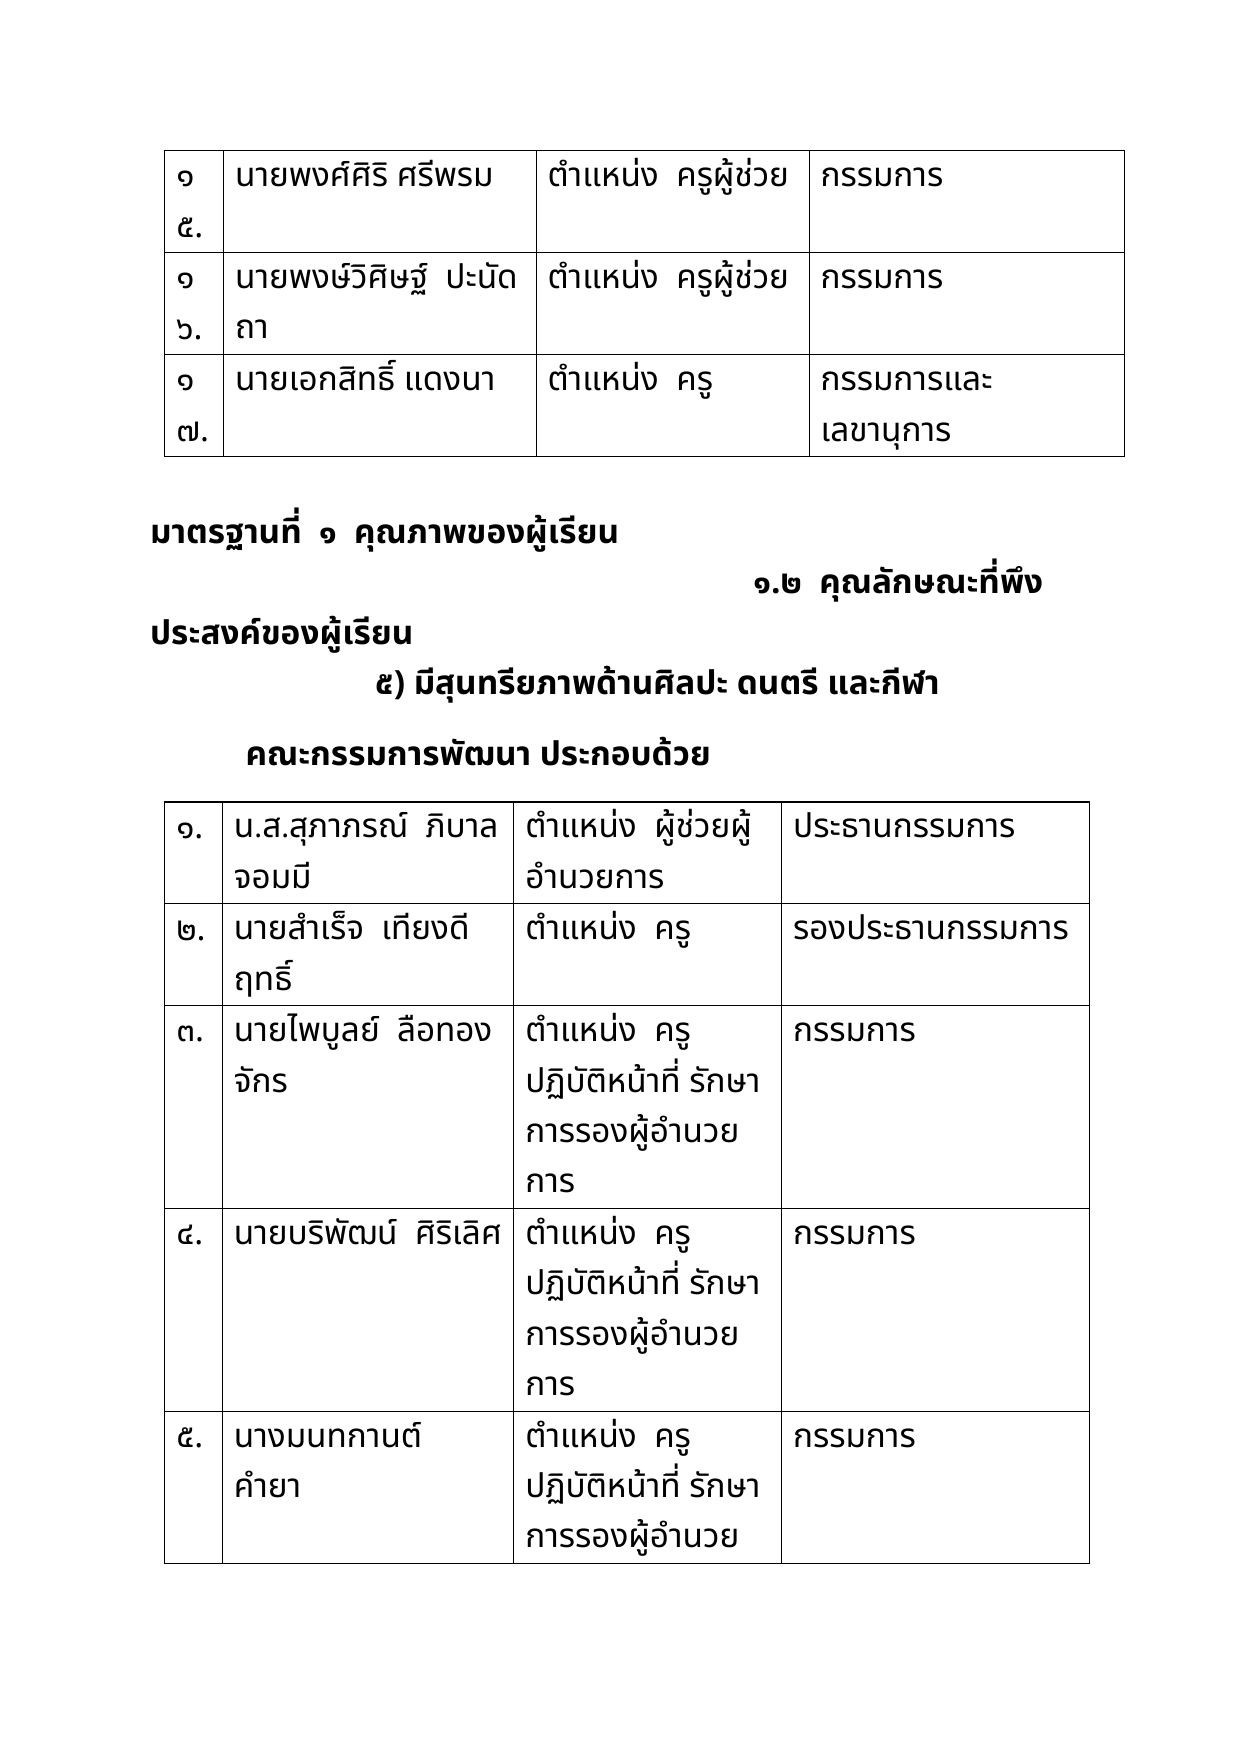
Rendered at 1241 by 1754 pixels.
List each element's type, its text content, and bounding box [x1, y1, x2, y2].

text คณะกรรมการพัฒนา ประกอบด้วย [150, 730, 1090, 781]
text มาตรฐานที่ ๑ คุณภาพของผู้เรียน [150, 508, 1090, 558]
table_cell ตำแหน่ง ครูผู้ช่วย [537, 151, 809, 252]
table_cell นายไพบูลย์ ลือทองจักร [223, 1006, 513, 1208]
table_cell นายเอกสิทธิ์ แดงนา [224, 355, 536, 456]
table_header ๑. [165, 803, 222, 903]
table_cell ๕. [165, 1412, 222, 1563]
table_cell ๑๕. [165, 151, 223, 252]
table_cell ตำแหน่ง ครู ปฏิบัติหน้าที่ รักษาการรองผู้อำนวยการ [514, 1006, 781, 1208]
table_cell นายพงษ์วิศิษฐ์ ปะนัดถา [224, 253, 536, 354]
table_header ประธานกรรมการ [782, 803, 1089, 903]
table_cell กรรมการ [782, 1006, 1089, 1208]
table_cell ตำแหน่ง ครู [537, 355, 809, 456]
table_cell ๑๖. [165, 253, 223, 354]
table_header น.ส.สุภาภรณ์ ภิบาลจอมมี [223, 803, 513, 903]
table_cell กรรมการ [810, 151, 1124, 252]
table_cell ๑๗. [165, 355, 223, 456]
table_cell นางมนทกานต์ คำยา [223, 1412, 513, 1563]
table_cell รองประธานกรรมการ [782, 904, 1089, 1005]
table_cell กรรมการและเลขานุการ [810, 355, 1124, 456]
table_cell นายพงศ์ศิริ ศรีพรม [224, 151, 536, 252]
text ๑.๒ คุณลักษณะที่พึงประสงค์ของผู้เรียน [150, 558, 1090, 659]
table_cell นายสำเร็จ เทียงดีฤทธิ์ [223, 904, 513, 1005]
table_cell ๒. [165, 904, 222, 1005]
table_cell ๓. [165, 1006, 222, 1208]
text ๕) มีสุนทรียภาพด้านศิลปะ ดนตรี และกีฬา [150, 659, 1090, 710]
table_cell ๔. [165, 1209, 222, 1411]
table_cell กรรมการ [810, 253, 1124, 354]
table_header ตำแหน่ง ผู้ช่วยผู้อำนวยการ [514, 803, 781, 903]
table_cell ตำแหน่ง ครูผู้ช่วย [537, 253, 809, 354]
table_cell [514, 1412, 781, 1563]
table_cell นายบริพัฒน์ ศิริเลิศ [223, 1209, 513, 1411]
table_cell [514, 1209, 781, 1411]
table_cell ตำแหน่ง ครู [514, 904, 781, 1005]
table_cell กรรมการ [782, 1209, 1089, 1411]
table_cell กรรมการ [782, 1412, 1089, 1563]
